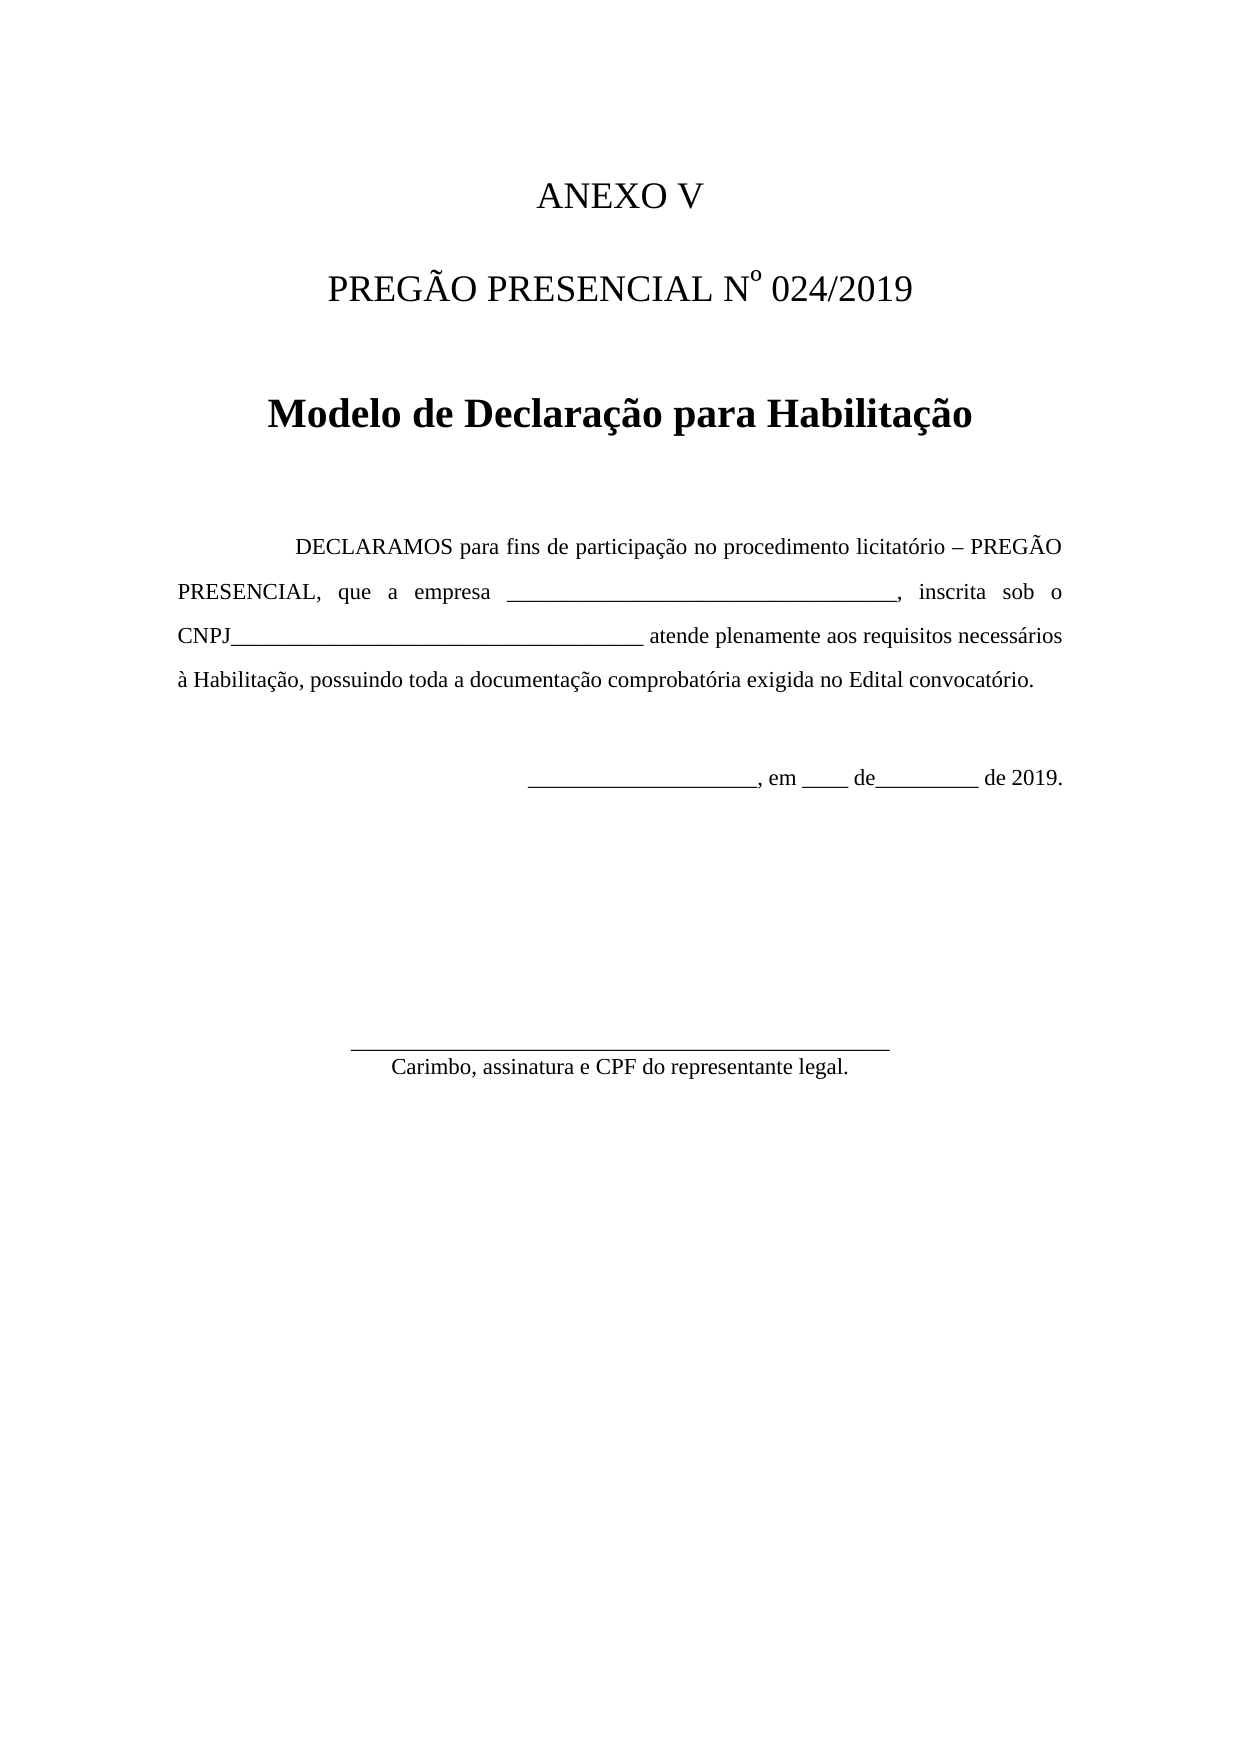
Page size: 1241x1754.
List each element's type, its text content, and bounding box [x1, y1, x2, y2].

text DECLARAMOS para fins de participação no procedimento licitatório – PREGÃO PRESENCIAL, que a empresa __________________________________, inscrita sob o CNPJ____________________________________ atende plenamente aos requisitos necessários à Habilitação, possuindo toda a documentação comprobatória exigida no Edital convocatório. [177, 515, 1063, 693]
text _______________________________________________ [177, 1027, 1063, 1053]
text Modelo de Declaração para Habilitação [177, 388, 1063, 436]
text ANEXO V [177, 174, 1063, 217]
text Carimbo, assinatura e CPF do representante legal. [177, 1053, 1063, 1080]
text ____________________, em ____ de_________ de 2019. [177, 763, 1063, 790]
text PREGÃO PRESENCIAL Nº 024/2019 [177, 260, 1063, 309]
